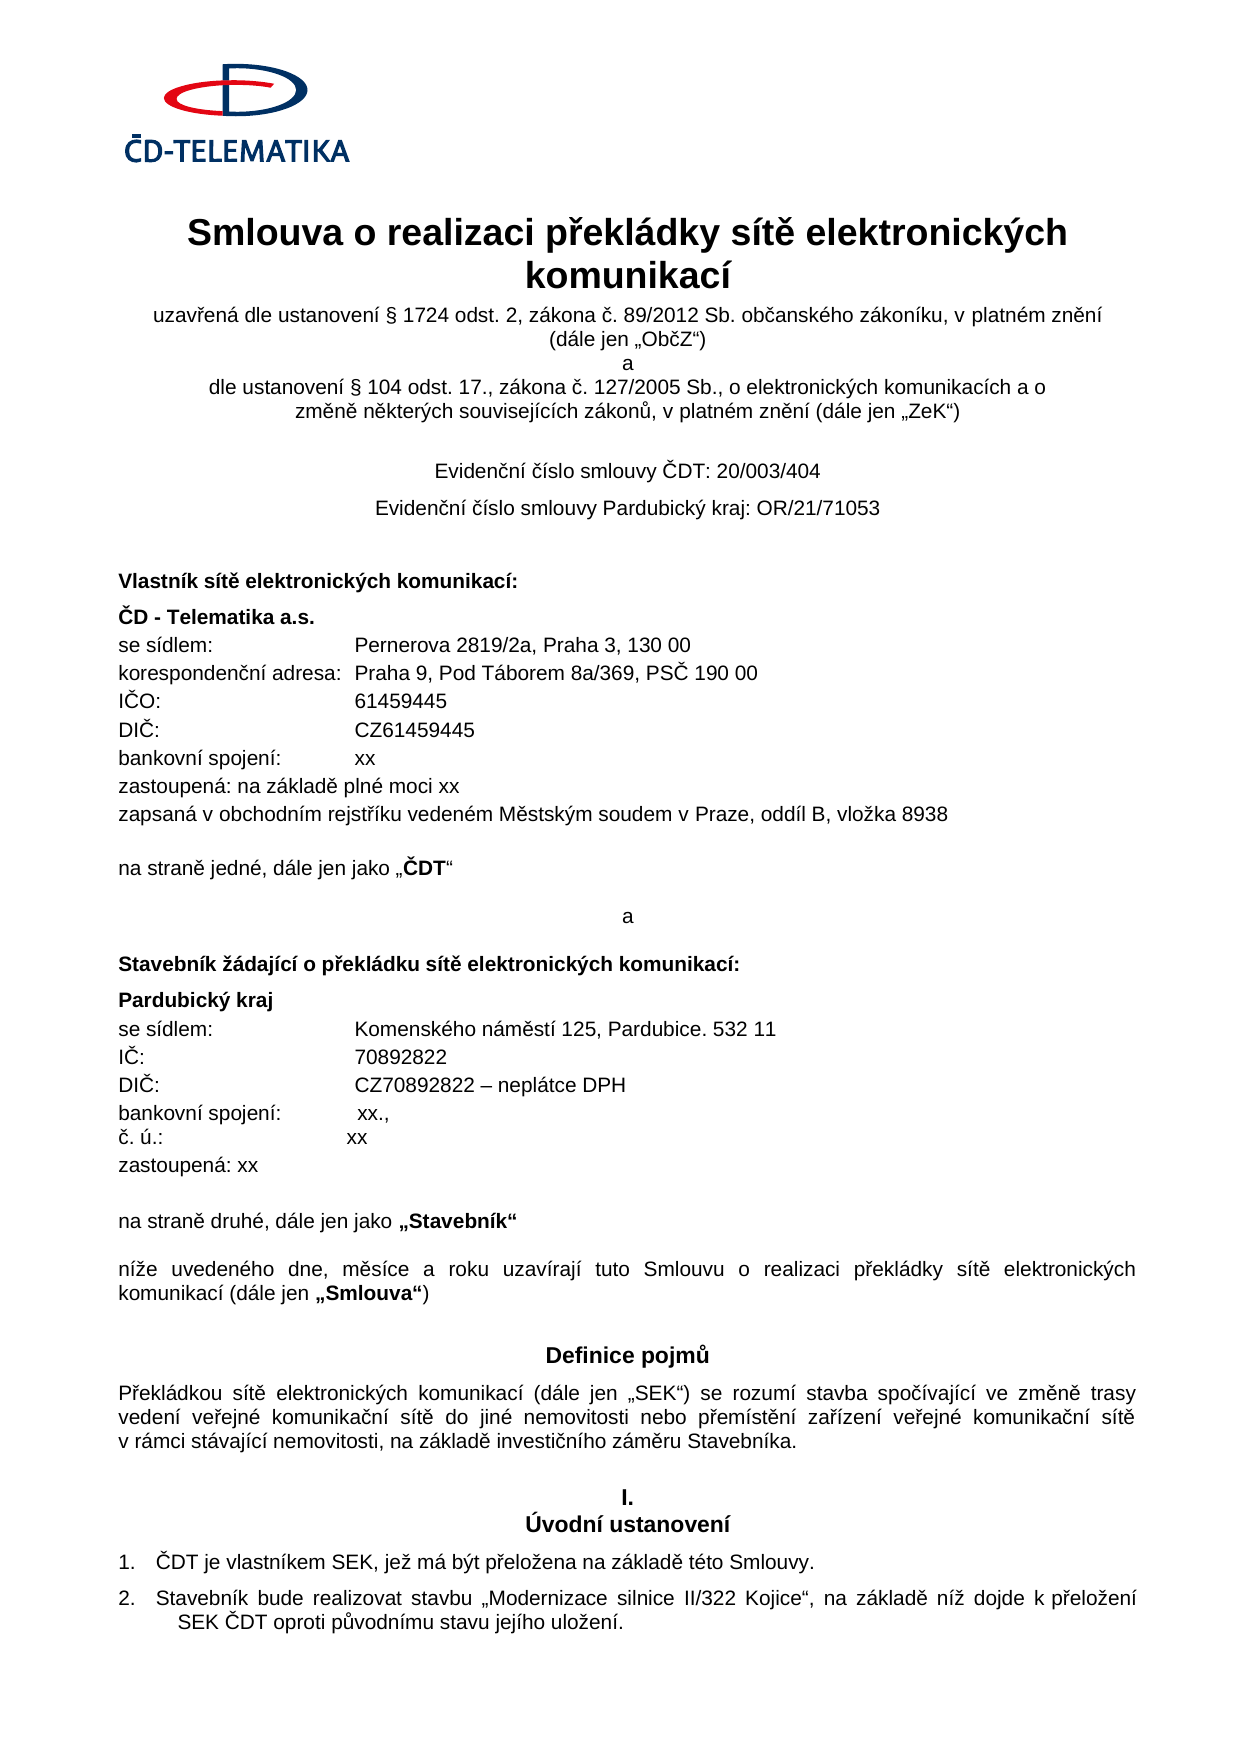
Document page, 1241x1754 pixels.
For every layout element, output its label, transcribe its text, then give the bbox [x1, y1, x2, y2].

text uzavřená dle ustanovení § 1724 odst. 2, zákona č. 89/2012 Sb. občanského zákoníku, v platném znění [118, 303, 1137, 327]
text níže uvedeného dne, měsíce a roku uzavírají tuto Smlouvu o realizaci překládky sítě elektronických komunikací (dále jen „Smlouva“) [118, 1257, 1137, 1305]
text bankovní spojení: xx., [118, 1101, 1217, 1125]
text a [118, 904, 1137, 928]
text a [118, 351, 1137, 375]
text č. ú.: xx [118, 1125, 1137, 1149]
text na straně jedné, dále jen jako „ČDT“ [118, 856, 1137, 880]
text (dále jen „ObčZ“) [118, 327, 1137, 351]
text se sídlem: Pernerova 2819/2a, Praha 3, 130 00 [118, 633, 1137, 657]
text Evidenční číslo smlouvy Pardubický kraj: OR/21/71053 [177, 496, 1078, 519]
text Evidenční číslo smlouvy ČDT: 20/003/404 [177, 459, 1078, 483]
list ČDT je vlastníkem SEK, jež má být přeložena na základě této Smlouvy. [118, 1549, 1137, 1573]
text dle ustanovení § 104 odst. 17., zákona č. 127/2005 Sb., o elektronických komunikacích a o změně některých souvisejících zákonů, v platném znění (dále jen „ZeK“) [177, 375, 1078, 423]
text Překládkou sítě elektronických komunikací (dále jen „SEK“) se rozumí stavba spočívající ve změně trasy vedení veřejné komunikační sítě do jiné nemovitosti nebo přemístění zařízení veřejné komunikační sítě v rámci stávající nemovitosti, na základě investičního záměru Stavebníka. [118, 1381, 1137, 1453]
text zastoupená: xx [118, 1153, 1137, 1177]
text Pardubický kraj [118, 988, 1137, 1012]
list Stavebník bude realizovat stavbu „Modernizace silnice II/322 Kojice“, na základě níž dojde k přeložení SEK ČDT oproti původnímu stavu jejího uložení. [118, 1586, 1137, 1634]
text I. [118, 1484, 1137, 1511]
text na straně druhé, dále jen jako „Stavebník“ [118, 1209, 1137, 1233]
text Vlastník sítě elektronických komunikací: [118, 568, 1137, 592]
text IČ: 70892822 [118, 1044, 1137, 1068]
text DIČ: CZ70892822 – neplátce DPH [118, 1073, 1137, 1097]
text ČD - Telematika a.s. [118, 605, 1137, 629]
subtitle Smlouva o realizaci překládky sítě elektronických komunikací [118, 210, 1137, 297]
text korespondenční adresa: Praha 9, Pod Táborem 8a/369, PSČ 190 00 [118, 661, 1137, 685]
text zapsaná v obchodním rejstříku vedeném Městským soudem v Praze, oddíl B, vložka 8938 [118, 802, 1137, 826]
text se sídlem: Komenského náměstí 125, Pardubice. 532 11 [118, 1016, 1137, 1040]
text IČO: 61459445 [118, 689, 1137, 713]
text Úvodní ustanovení [118, 1511, 1137, 1537]
text Stavebník žádající o překládku sítě elektronických komunikací: [118, 952, 1137, 976]
text bankovní spojení: xx [118, 746, 1137, 769]
text Definice pojmů [118, 1342, 1137, 1369]
text zastoupená: na základě plné moci xx [118, 774, 1137, 798]
text DIČ: CZ61459445 [118, 717, 1137, 741]
